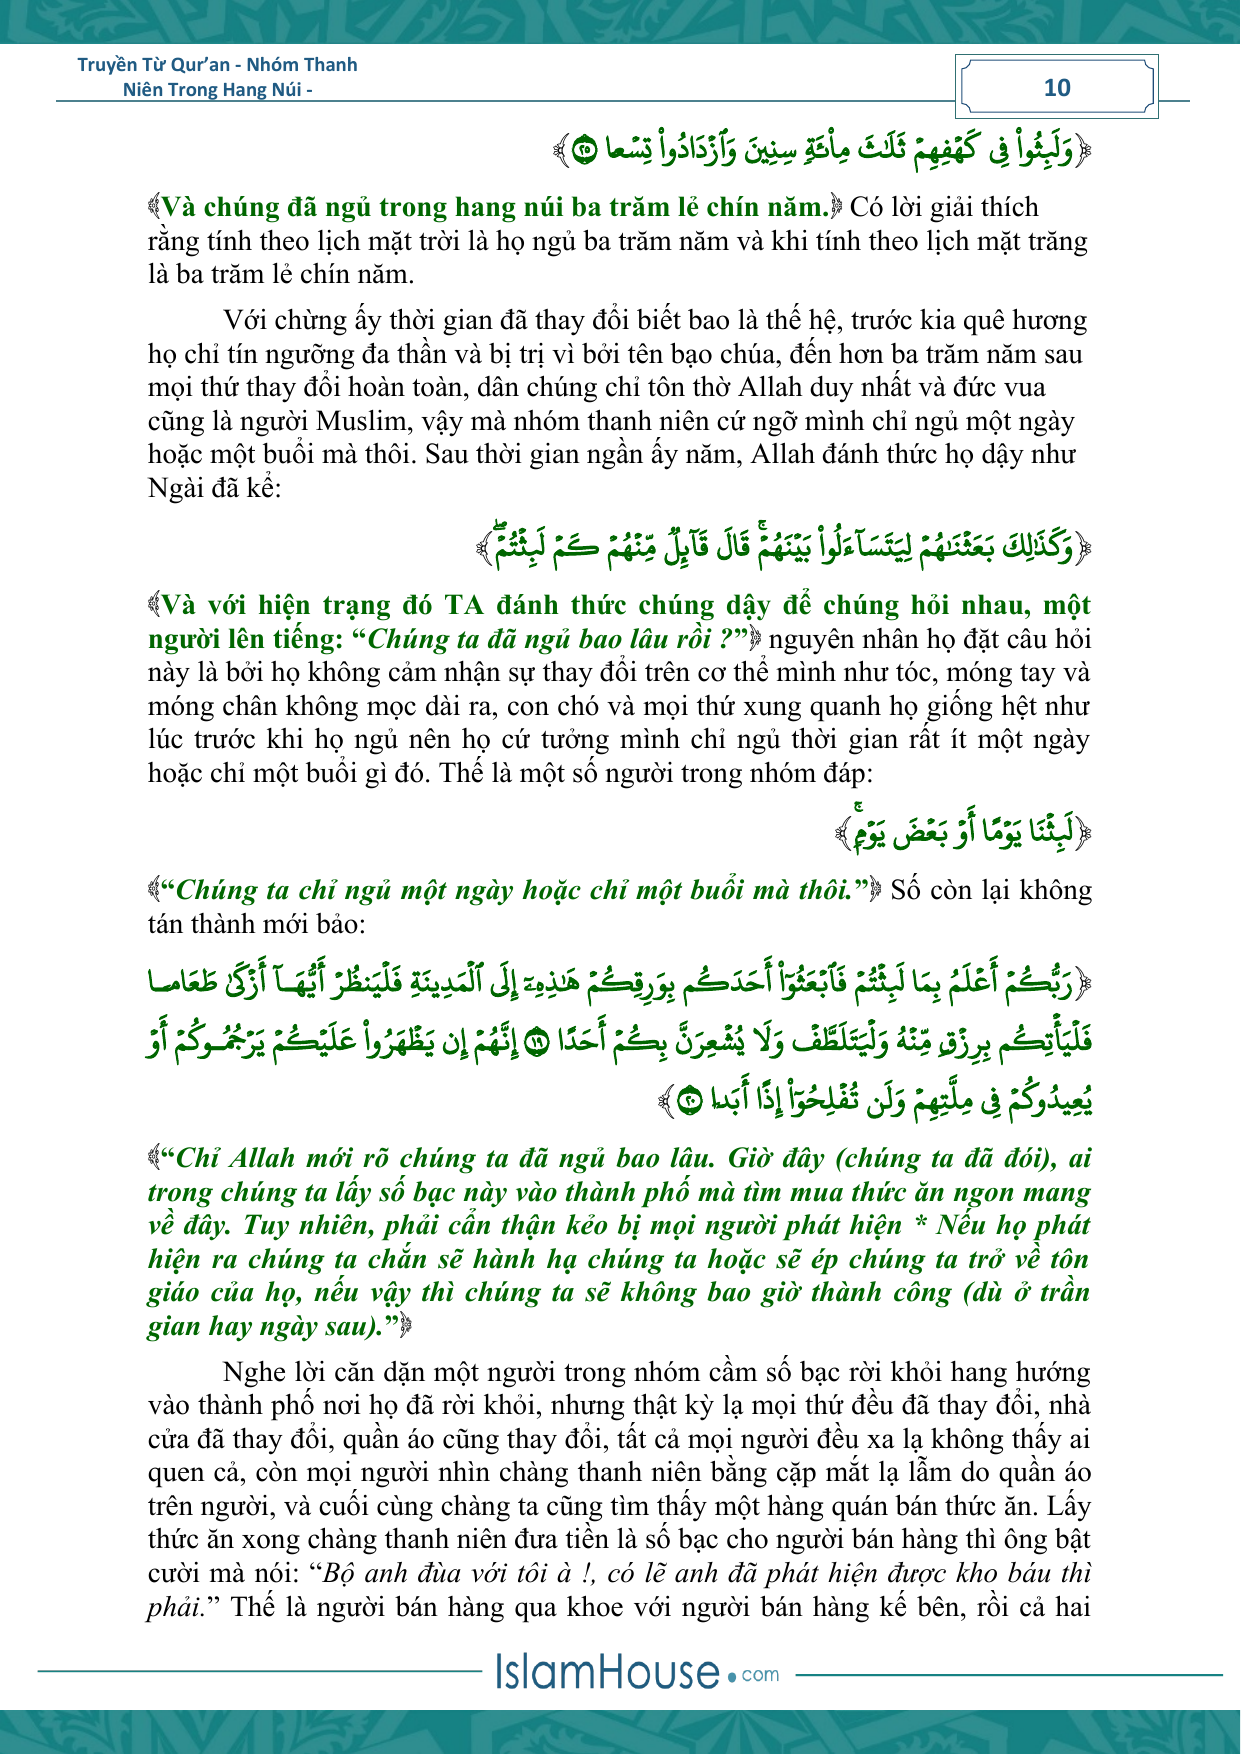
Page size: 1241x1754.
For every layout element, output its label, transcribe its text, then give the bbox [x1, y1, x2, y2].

picture [0, 0, 1240, 44]
text Và với hiện trạng đó TA đánh thức chúng dậy để chúng hỏi nhau, một người lên tiếng: “Chúng ta đã ngủ bao lâu rồi ?” nguyên nhân họ đặt câu hỏi này là bởi họ không cảm nhận sự thay đổi trên cơ thể mình như tóc, móng tay và móng chân không mọc dài ra, con chó và mọi thứ xung quanh họ giống hệt như lúc trước khi họ ngủ nên họ cứ tưởng mình chỉ ngủ thời gian rất ít một ngày hoặc chỉ một buổi gì đó. Thế là một số người trong nhóm đáp: [148, 587, 1092, 788]
text Và chúng đã ngủ trong hang núi ba trăm lẻ chín năm. Có lời giải thích rằng tính theo lịch mặt trời là họ ngủ ba trăm năm và khi tính theo lịch mặt trăng là ba trăm lẻ chín năm. [148, 189, 1092, 290]
text ﴿رَبُّكُمۡ أَعۡلَمُ بِمَا لَبِثۡتُمۡ فَٱبۡعَثُوٓاْ أَحَدَكُم بِوَرِقِكُمۡ هَٰذِهِۦٓ إِلَى ٱلۡمَدِينَةِ فَلۡيَنظُرۡ أَيُّهَآ أَزۡكَىٰ طَعَامٗا فَلۡيَأۡتِكُم بِرِزۡقٖ مِّنۡهُ وَلۡيَتَلَطَّفۡ وَلَا يُشۡعِرَنَّ بِكُمۡ أَحَدًا ١٩ إِنَّهُمۡ إِن يَظۡهَرُواْ عَلَيۡكُمۡ يَرۡجُمُوكُمۡ أَوۡ يُعِيدُوكُمۡ فِي مِلَّتِهِمۡ وَلَن تُفۡلِحُوٓاْ إِذًا أَبَدٗا ٢٠﴾ [148, 952, 1092, 1128]
picture [0, 1710, 1241, 1754]
picture [28, 1645, 483, 1692]
text “Chúng ta chỉ ngủ một ngày hoặc chỉ một buổi mà thôi.” Số còn lại không tán thành mới bảo: [148, 872, 1092, 939]
text ﴿وَكَذَٰلِكَ بَعَثۡنَٰهُمۡ لِيَتَسَآءَلُواْ بَيۡنَهُمۡۚ قَالَ قَآئِلٞ مِّنۡهُمۡ كَمۡ لَبِثۡتُمۡۖ﴾ [148, 516, 1092, 575]
text “Chỉ Allah mới rõ chúng ta đã ngủ bao lâu. Giờ đây (chúng ta đã đói), ai trong chúng ta lấy số bạc này vào thành phố mà tìm mua thức ăn ngon mang về đây. Tuy nhiên, phải cẩn thận kẻo bị mọi người phát hiện * Nếu họ phát hiện ra chúng ta chắn sẽ hành hạ chúng ta hoặc sẽ ép chúng ta trở về tôn giáo của họ, nếu vậy thì chúng ta sẽ không bao giờ thành công (dù ở trần gian hay ngày sau).” [148, 1140, 1092, 1341]
text ﴿وَلَبِثُواْ فِي كَهۡفِهِمۡ ثَلَٰثَ مِاْئَةٖ سِنِينَ وَٱزۡدَادُواْ تِسۡعٗا ٢٥﴾ [148, 118, 1092, 177]
picture [487, 1646, 1224, 1698]
text Với chừng ấy thời gian đã thay đổi biết bao là thế hệ, trước kia quê hương họ chỉ tín ngưỡng đa thần và bị trị vì bởi tên bạo chúa, đến hơn ba trăm năm sau mọi thứ thay đổi hoàn toàn, dân chúng chỉ tôn thờ Allah duy nhất và đức vua cũng là người Muslim, vậy mà nhóm thanh niên cứ ngỡ mình chỉ ngủ một ngày hoặc một buổi mà thôi. Sau thời gian ngần ấy năm, Allah đánh thức họ dậy như Ngài đã kể: [148, 302, 1092, 504]
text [148, 1354, 1092, 1622]
text ﴿لَبِثۡنَا يَوۡمًا أَوۡ بَعۡضَ يَوۡمٖۚ﴾ [148, 801, 1092, 860]
